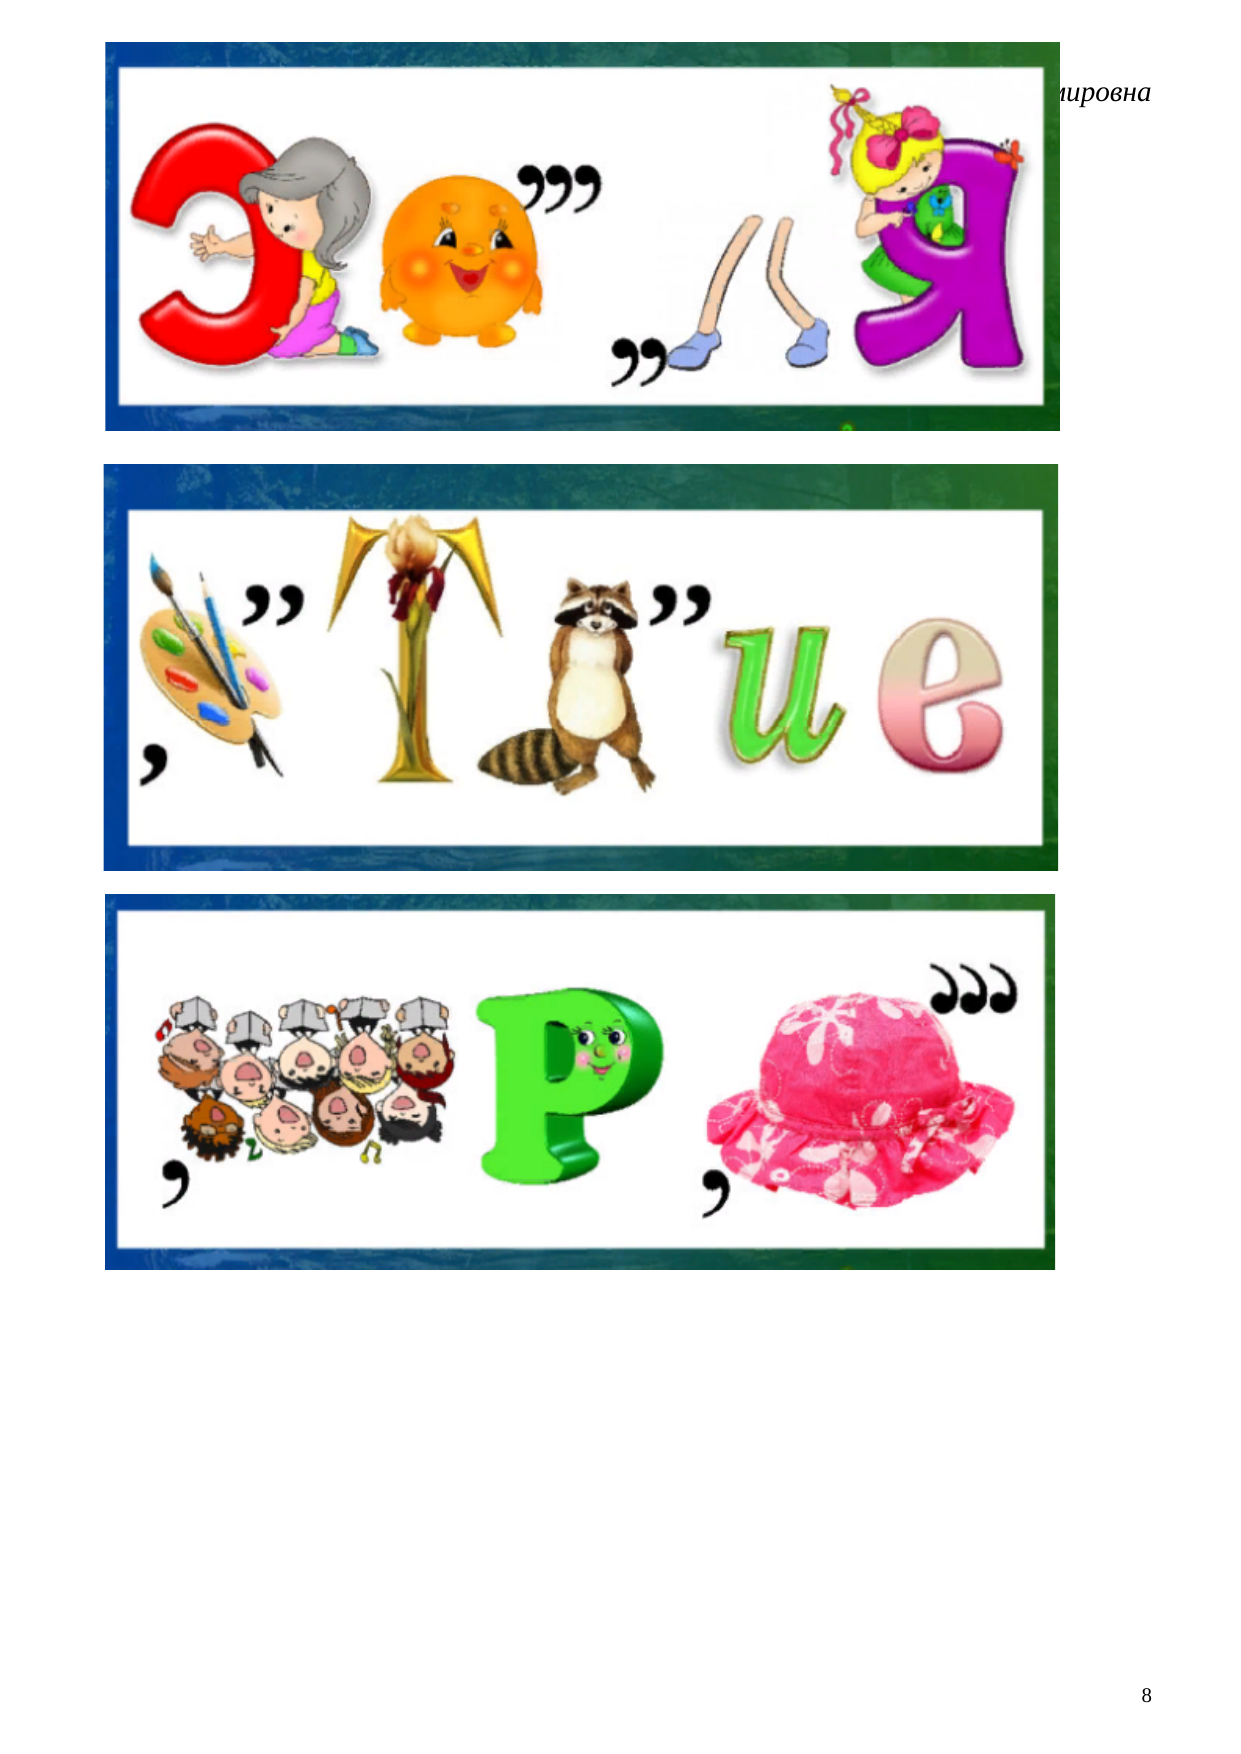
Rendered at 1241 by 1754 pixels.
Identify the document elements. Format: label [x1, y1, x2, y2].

picture [105, 42, 1060, 431]
picture [105, 894, 1055, 1270]
picture [103, 464, 1059, 871]
